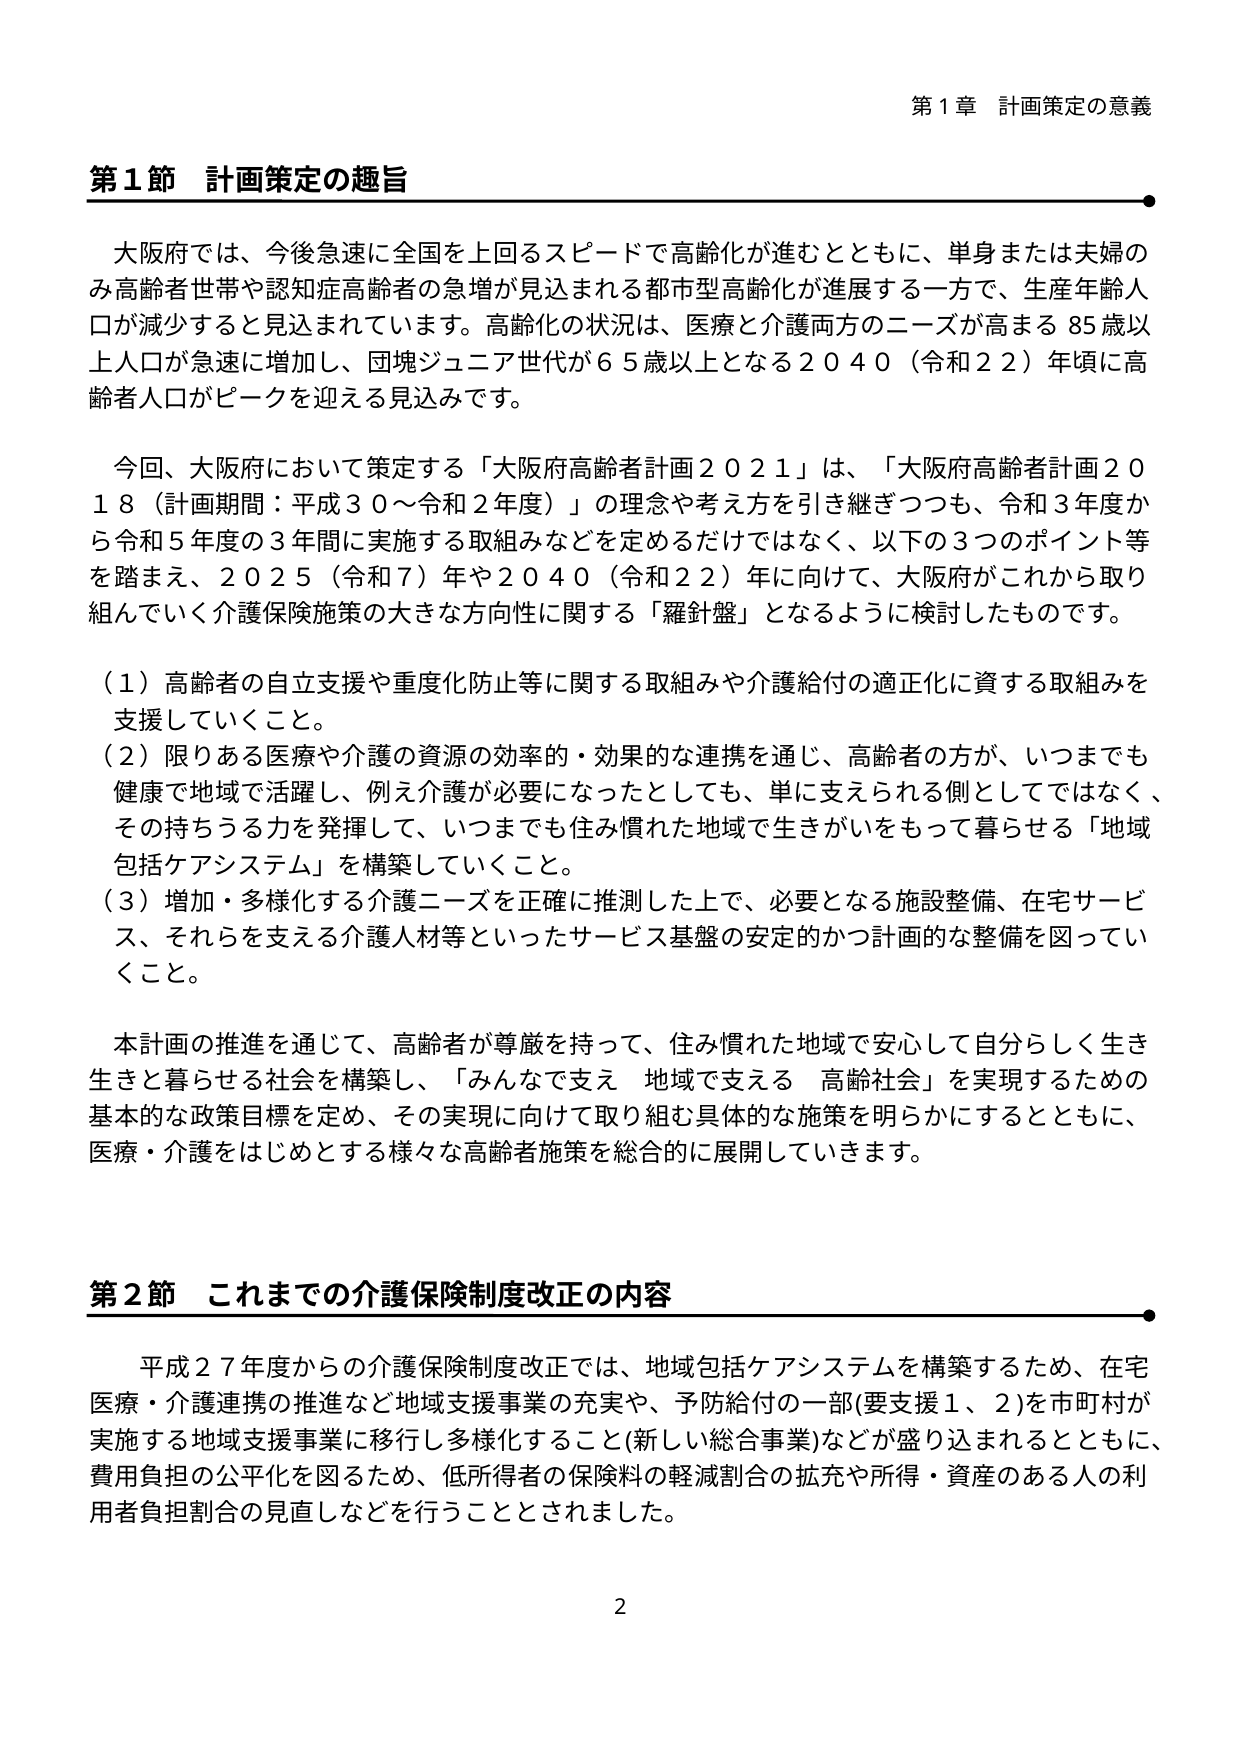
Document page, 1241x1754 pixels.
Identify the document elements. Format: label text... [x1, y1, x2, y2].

text （３）増加・多様化する介護ニーズを正確に推測した上で、必要となる施設整備、在宅サービス、それらを支える介護人材等といったサービス基盤の安定的かつ計画的な整備を図っていくこと。 [89, 881, 1152, 990]
text 本計画の推進を通じて、高齢者が尊厳を持って、住み慣れた地域で安心して自分らしく生き生きと暮らせる社会を構築し、「みんなで支え 地域で支える 高齢社会」を実現するための基本的な政策目標を定め、その実現に向けて取り組む具体的な施策を明らかにするとともに、医療・介護をはじめとする様々な高齢者施策を総合的に展開していきます。 [89, 1024, 1152, 1169]
text （２）限りある医療や介護の資源の効率的・効果的な連携を通じ、高齢者の方が、いつまでも健康で地域で活躍し、例え介護が必要になったとしても、単に支えられる側としてではなく、その持ちうる力を発揮して、いつまでも住み慣れた地域で生きがいをもって暮らせる「地域包括ケアシステム」を構築していくこと。 [89, 736, 1152, 881]
text 第２節 これまでの介護保険制度改正の内容 [89, 1271, 1152, 1314]
text 平成２７年度からの介護保険制度改正では、地域包括ケアシステムを構築するため、在宅医療・介護連携の推進など地域支援事業の充実や、予防給付の一部(要支援１、２)を市町村が実施する地域支援事業に移行し多様化すること(新しい総合事業)などが盛り込まれるとともに、費用負担の公平化を図るため、低所得者の保険料の軽減割合の拡充や所得・資産のある人の利用者負担割合の見直しなどを行うこととされました。 [89, 1348, 1152, 1529]
text 第１節 計画策定の趣旨 [89, 157, 1152, 199]
text 大阪府では、今後急速に全国を上回るスピードで高齢化が進むとともに、単身または夫婦のみ高齢者世帯や認知症高齢者の急増が見込まれる都市型高齢化が進展する一方で、生産年齢人口が減少すると見込まれています。高齢化の状況は、医療と介護両方のニーズが高まる85歳以上人口が急速に増加し、団塊ジュニア世代が６５歳以上となる２０４０（令和２２）年頃に高齢者人口がピークを迎える見込みです。 [89, 233, 1152, 414]
text （１）高齢者の自立支援や重度化防止等に関する取組みや介護給付の適正化に資する取組みを支援していくこと。 [89, 664, 1152, 736]
text 今回、大阪府において策定する「大阪府高齢者計画２０２１」は、「大阪府高齢者計画２０１８（計画期間：平成３０～令和２年度）」の理念や考え方を引き継ぎつつも、令和３年度から令和５年度の３年間に実施する取組みなどを定めるだけではなく、以下の３つのポイント等を踏まえ、２０２５（令和７）年や２０４０（令和２２）年に向けて、大阪府がこれから取り組んでいく介護保険施策の大きな方向性に関する「羅針盤」となるように検討したものです。 [89, 448, 1152, 630]
